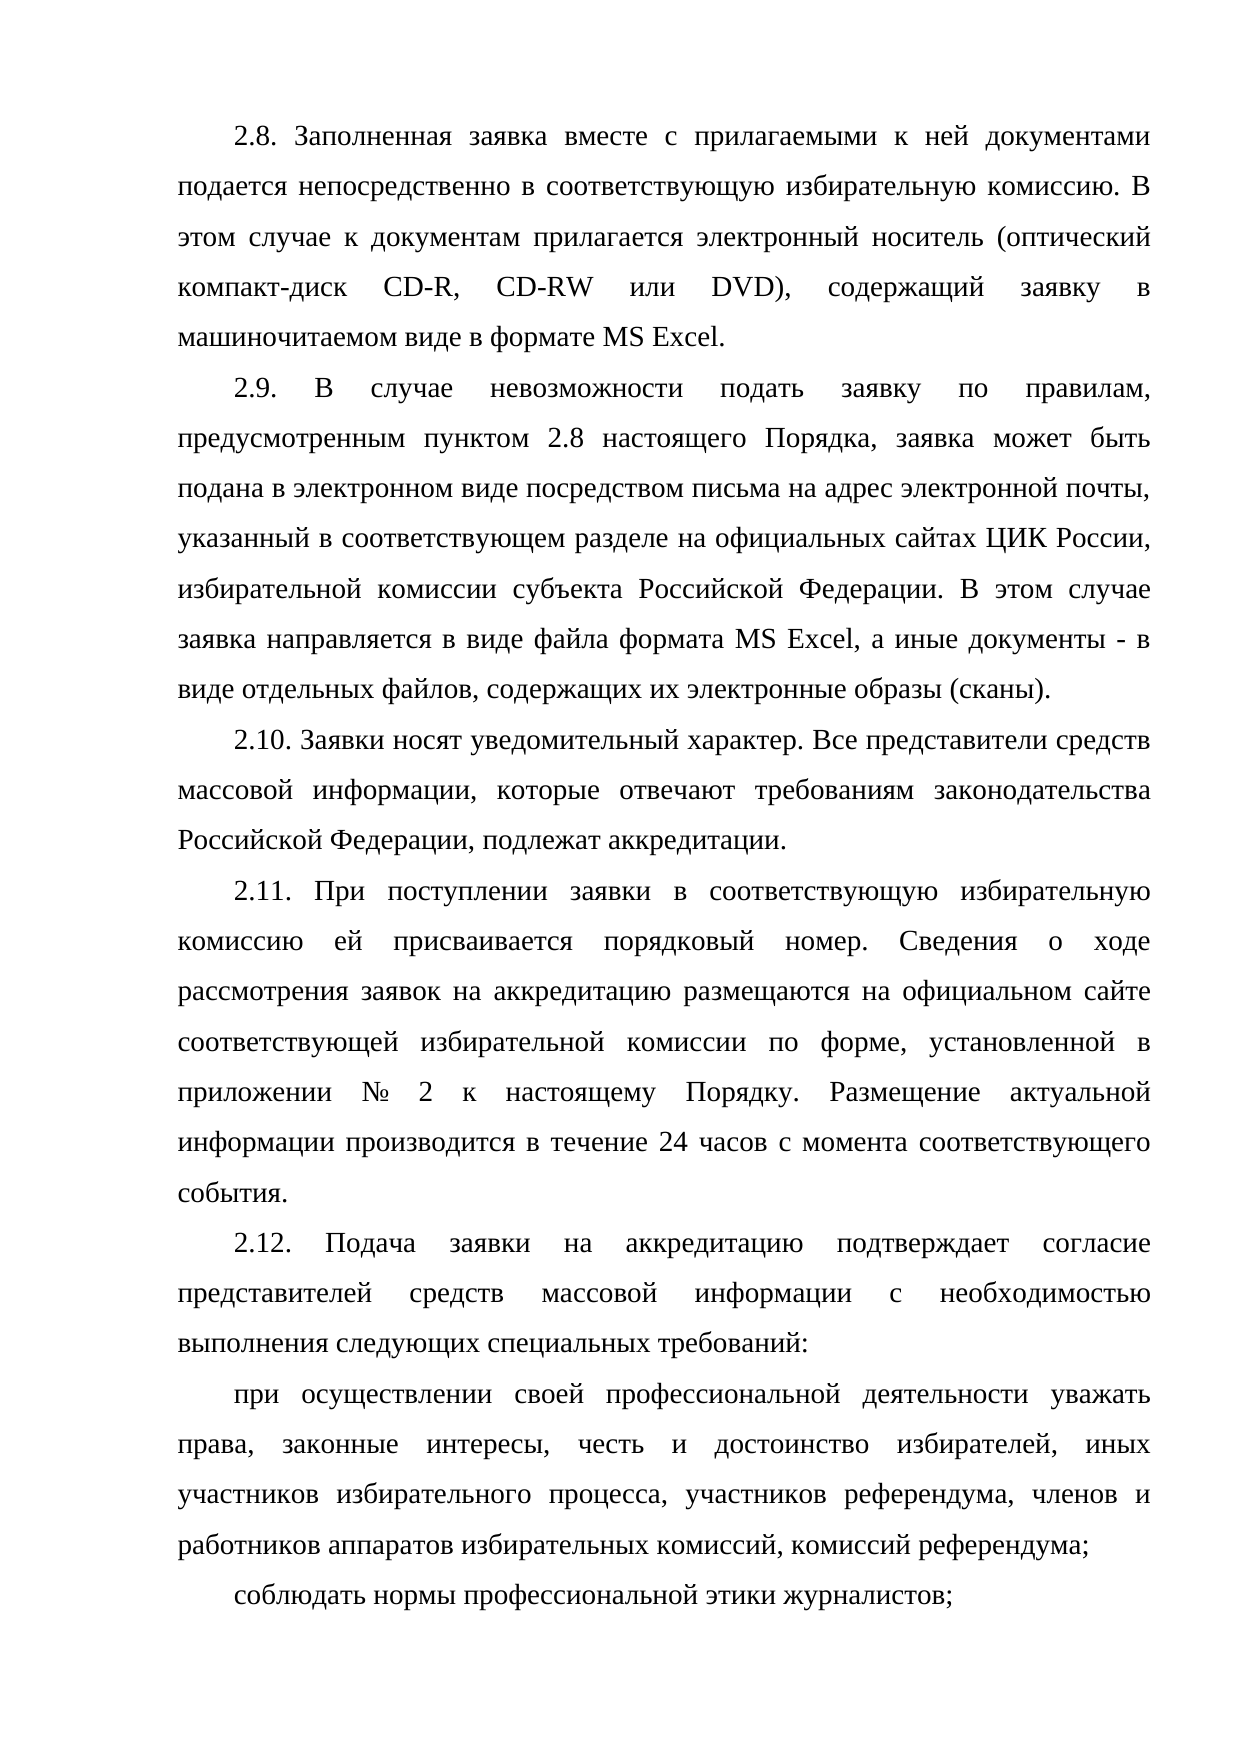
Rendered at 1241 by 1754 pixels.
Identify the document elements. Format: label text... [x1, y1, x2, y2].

text 2.11. При поступлении заявки в соответствующую избирательную комиссию ей присваивается порядковый номер. Сведения о ходе рассмотрения заявок на аккредитацию размещаются на официальном сайте соответствующей избирательной комиссии по форме, установленной в приложении № 2 к настоящему Порядку. Размещение актуальной информации производится в течение 24 часов с момента соответствующего события. [177, 873, 1152, 1208]
text 2.10. Заявки носят уведомительный характер. Все представители средств массовой информации, которые отвечают требованиям законодательства Российской Федерации, подлежат аккредитации. [177, 722, 1152, 856]
text 2.9. В случае невозможности подать заявку по правилам, предусмотренным пунктом 2.8 настоящего Порядка, заявка может быть подана в электронном виде посредством письма на адрес электронной почты, указанный в соответствующем разделе на официальных сайтах ЦИК России, избирательной комиссии субъекта Российской Федерации. В этом случае заявка направляется в виде файла формата MS Excel, а иные документы - в виде отдельных файлов, содержащих их электронные образы (сканы). [177, 370, 1152, 705]
text 2.12. Подача заявки на аккредитацию подтверждает согласие представителей средств массовой информации с необходимостью выполнения следующих специальных требований: [177, 1225, 1152, 1359]
text 2.8. Заполненная заявка вместе с прилагаемыми к ней документами подается непосредственно в соответствующую избирательную комиссию. В этом случае к документам прилагается электронный носитель (оптический компакт-диск CD-R, CD-RW или DVD), содержащий заявку в машиночитаемом виде в формате MS Excel. [177, 118, 1152, 353]
text соблюдать нормы профессиональной этики журналистов; [177, 1577, 1152, 1611]
text при осуществлении своей профессиональной деятельности уважать права, законные интересы, честь и достоинство избирателей, иных участников избирательного процесса, участников референдума, членов и работников аппаратов избирательных комиссий, комиссий референдума; [177, 1376, 1152, 1560]
